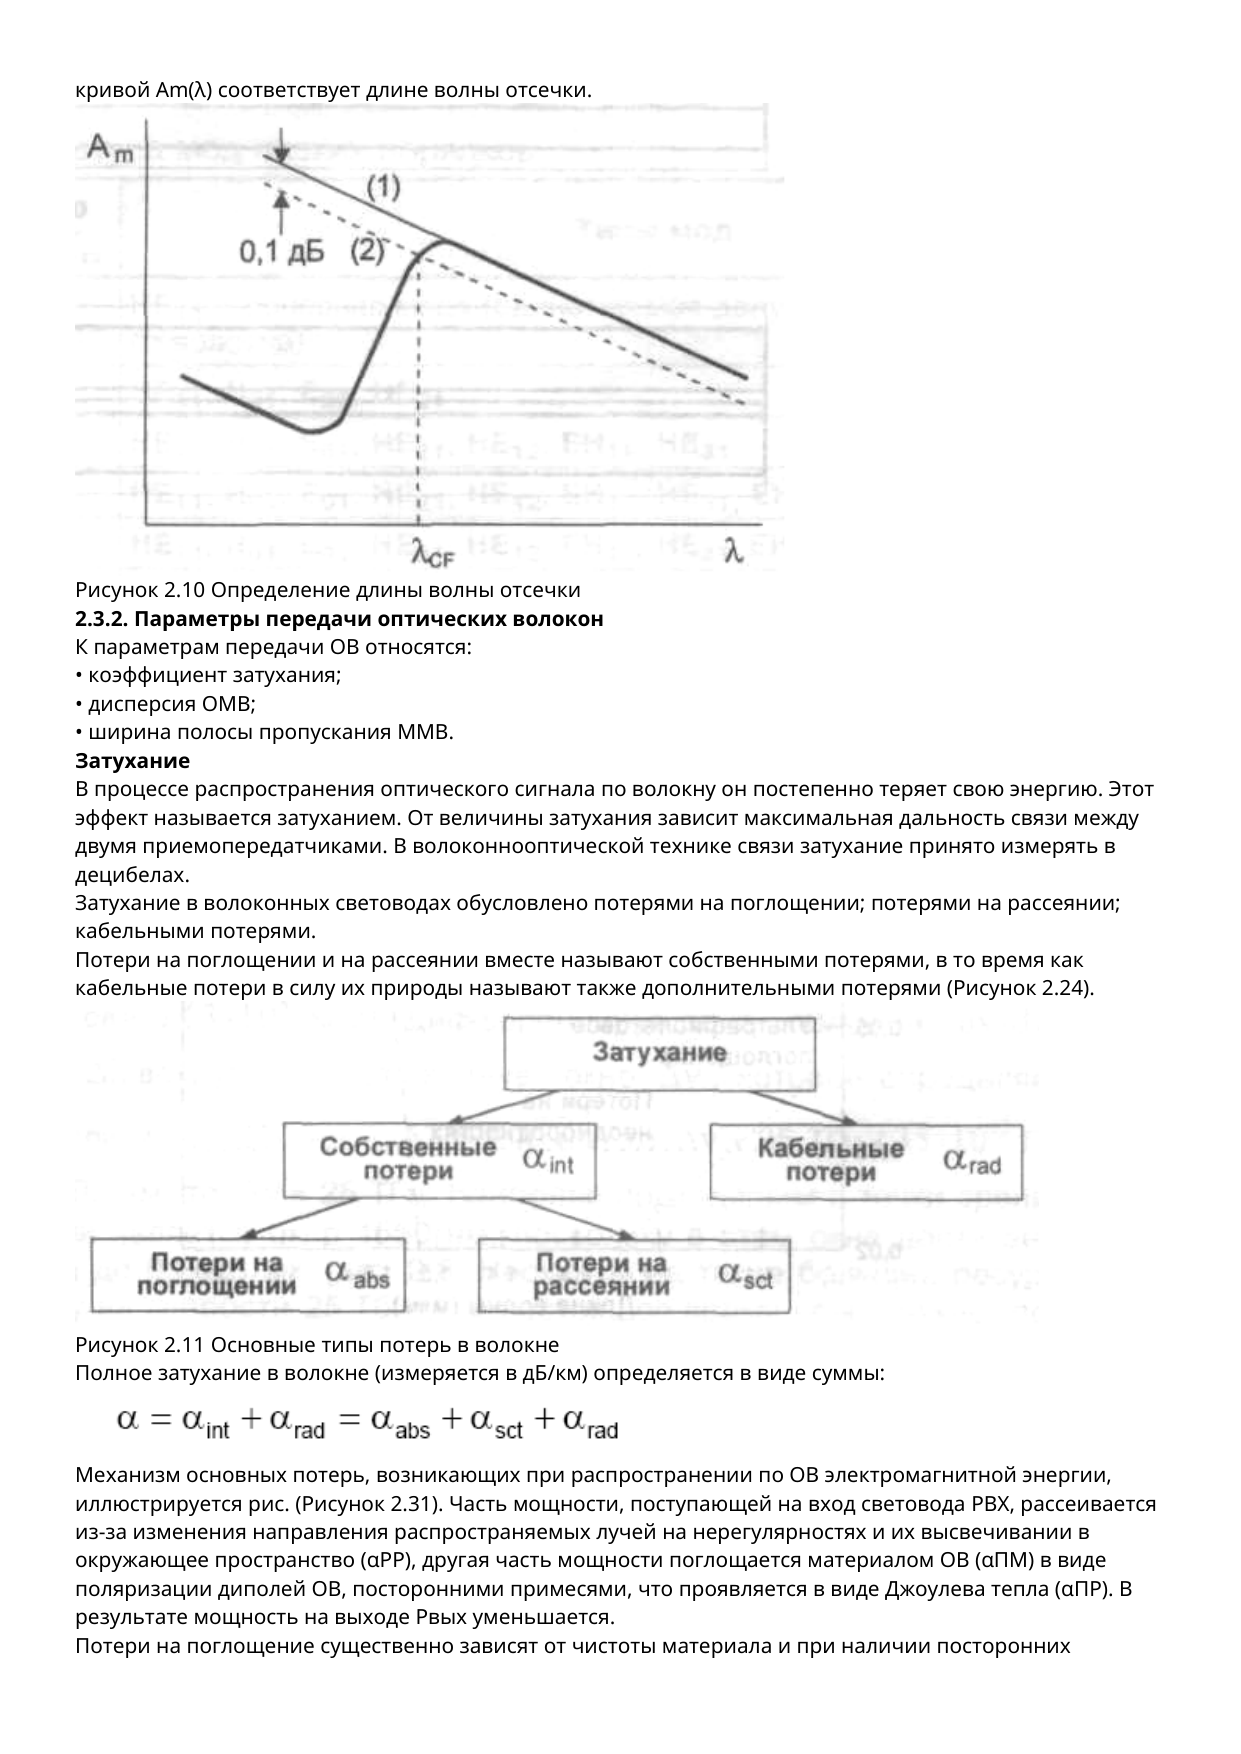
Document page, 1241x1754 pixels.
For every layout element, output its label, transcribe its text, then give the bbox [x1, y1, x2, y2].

picture [75, 103, 785, 576]
picture [75, 1001, 1039, 1330]
text Рисунок 2.10 Определение длины волны отсечки [75, 575, 1165, 604]
text Затухание [75, 746, 1165, 774]
text 2.3.2. Параметры передачи оптических волокон К параметрам передачи ОВ относятся: • коэффициент затухания; • дисперсия ОМВ; • ширина полосы пропускания MМB. [75, 604, 1165, 746]
picture [75, 1386, 674, 1461]
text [75, 774, 1165, 1659]
